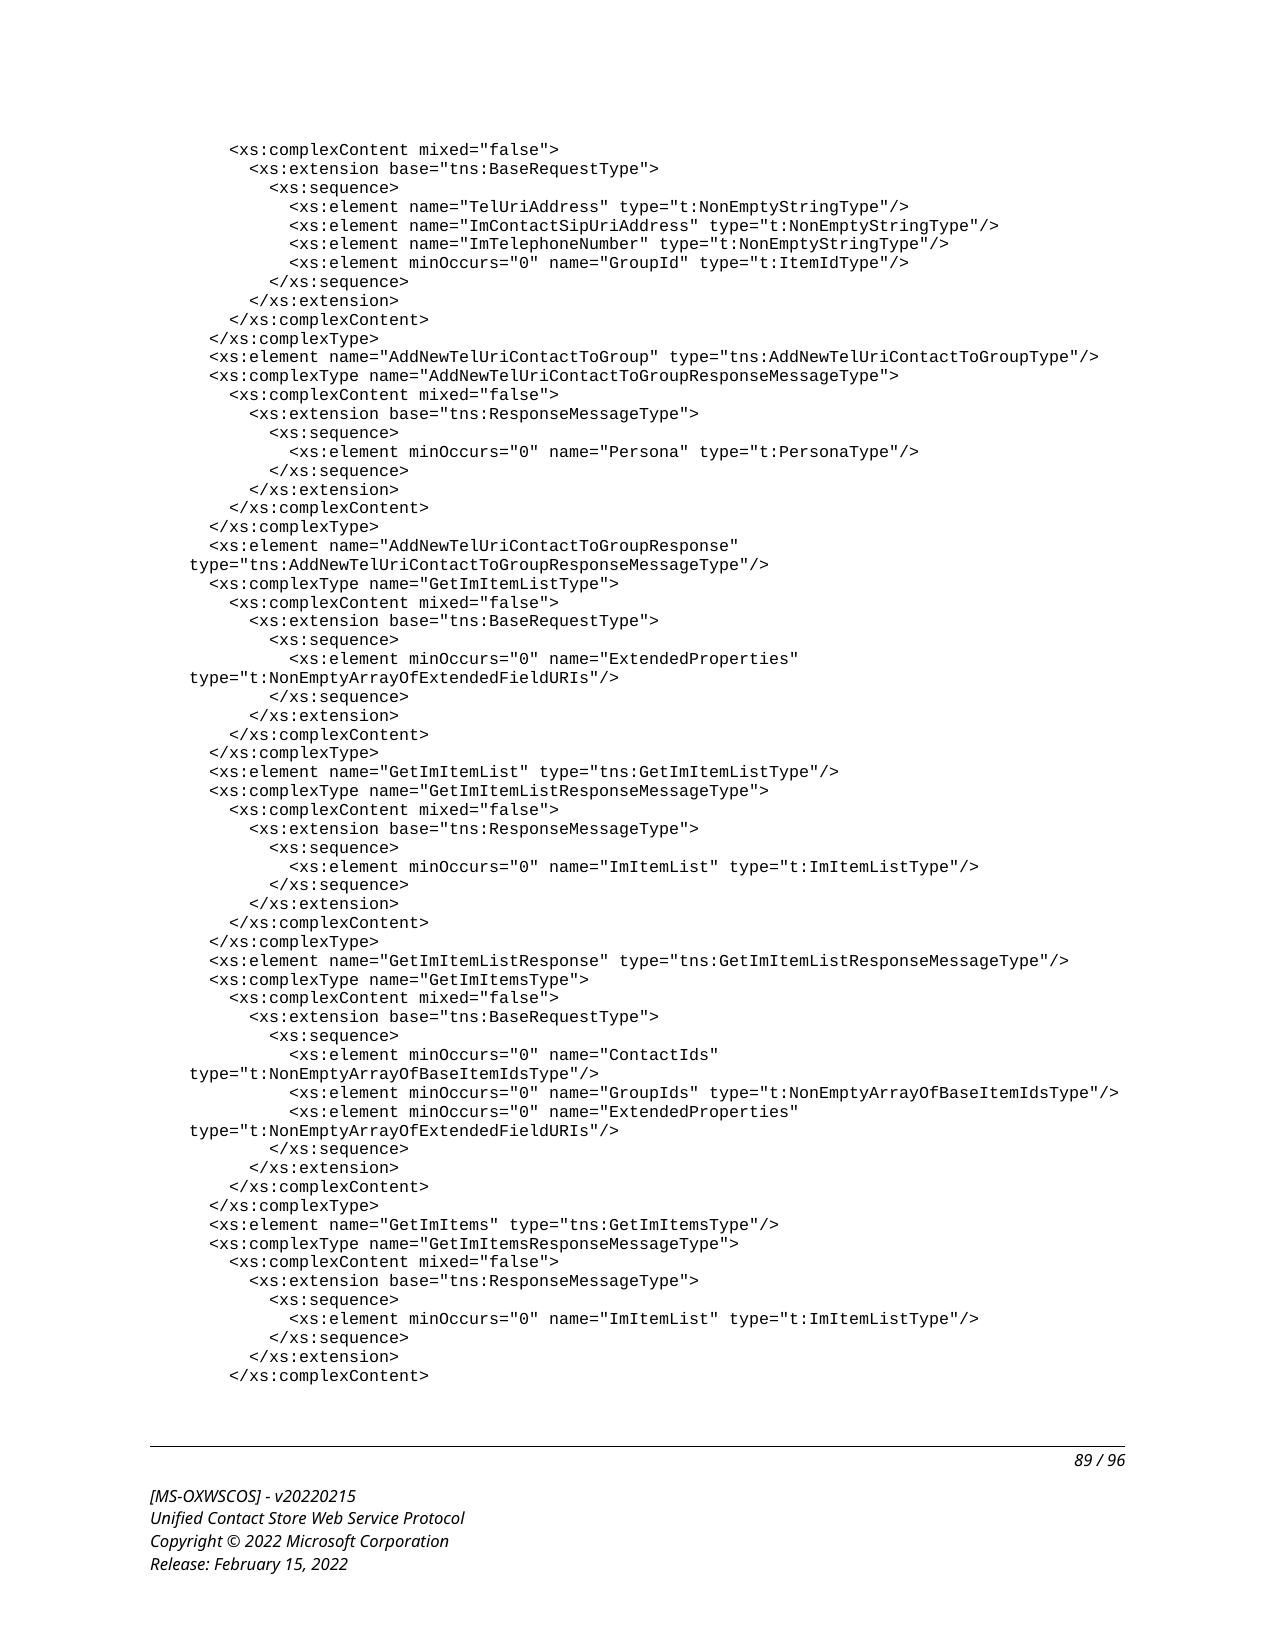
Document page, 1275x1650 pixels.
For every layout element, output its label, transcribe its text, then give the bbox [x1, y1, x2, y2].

text </xs:extension> [175, 881, 1137, 900]
text <xs:extension base="tns:BaseRequestType"> [175, 994, 1137, 1013]
text <xs:complexType name="GetImItemsType"> [175, 957, 1137, 976]
text <xs:element minOccurs="0" name="GroupIds" type="t:NonEmptyArrayOfBaseItemIdsType"/> [175, 1070, 1137, 1089]
text <xs:complexType name="AddNewTelUriContactToGroupResponseMessageType"> [175, 353, 1137, 372]
text </xs:complexContent> [175, 712, 1137, 730]
text <xs:sequence> [175, 410, 1137, 429]
text <xs:complexContent mixed="false"> [175, 372, 1137, 391]
text </xs:extension> [175, 1334, 1137, 1353]
text <xs:element minOccurs="0" name="ExtendedProperties" type="t:NonEmptyArrayOfExtendedFieldURIs"/> [175, 1089, 1137, 1126]
text </xs:extension> [175, 693, 1137, 712]
text <xs:complexContent mixed="false"> [175, 787, 1137, 806]
text <xs:extension base="tns:BaseRequestType"> [175, 146, 1137, 165]
text <xs:complexContent mixed="false"> [175, 976, 1137, 994]
text <xs:complexContent mixed="false"> [175, 133, 1137, 146]
text <xs:element minOccurs="0" name="ContactIds" type="t:NonEmptyArrayOfBaseItemIdsType"/> [175, 1032, 1137, 1070]
text <xs:element minOccurs="0" name="ImItemList" type="t:ImItemListType"/> [175, 843, 1137, 862]
text </xs:extension> [175, 278, 1137, 297]
text <xs:extension base="tns:ResponseMessageType"> [175, 1258, 1137, 1277]
text </xs:complexContent> [175, 297, 1137, 316]
text </xs:sequence> [175, 448, 1137, 466]
text </xs:sequence> [175, 1126, 1137, 1145]
text </xs:sequence> [175, 259, 1137, 278]
text <xs:element name="AddNewTelUriContactToGroupResponse" type="tns:AddNewTelUriContactToGroupResponseMessageType"/> [175, 523, 1137, 561]
text <xs:element name="TelUriAddress" type="t:NonEmptyStringType"/> [175, 184, 1137, 202]
text <xs:sequence> [175, 165, 1137, 184]
text <xs:sequence> [175, 1013, 1137, 1032]
text </xs:complexContent> [175, 485, 1137, 504]
text </xs:complexContent> [175, 1353, 1137, 1396]
text <xs:element minOccurs="0" name="ImItemList" type="t:ImItemListType"/> [175, 1296, 1137, 1315]
text <xs:complexType name="GetImItemListResponseMessageType"> [175, 768, 1137, 787]
text <xs:complexType name="GetImItemsResponseMessageType"> [175, 1221, 1137, 1239]
text <xs:element name="AddNewTelUriContactToGroup" type="tns:AddNewTelUriContactToGroupType"/> [175, 334, 1137, 353]
text <xs:element name="GetImItems" type="tns:GetImItemsType"/> [175, 1202, 1137, 1221]
text <xs:complexContent mixed="false"> [175, 1239, 1137, 1258]
text </xs:complexType> [175, 1183, 1137, 1202]
text <xs:extension base="tns:ResponseMessageType"> [175, 806, 1137, 825]
text <xs:sequence> [175, 1277, 1137, 1296]
text <xs:element minOccurs="0" name="GroupId" type="t:ItemIdType"/> [175, 240, 1137, 259]
text <xs:element name="ImTelephoneNumber" type="t:NonEmptyStringType"/> [175, 221, 1137, 240]
text <xs:complexType name="GetImItemListType"> [175, 561, 1137, 579]
text </xs:sequence> [175, 862, 1137, 881]
text </xs:complexType> [175, 504, 1137, 523]
text </xs:sequence> [175, 674, 1137, 693]
text <xs:complexContent mixed="false"> [175, 579, 1137, 598]
text <xs:element name="ImContactSipUriAddress" type="t:NonEmptyStringType"/> [175, 202, 1137, 221]
text </xs:extension> [175, 1145, 1137, 1164]
text </xs:sequence> [175, 1315, 1137, 1334]
text </xs:complexType> [175, 316, 1137, 334]
text <xs:element minOccurs="0" name="Persona" type="t:PersonaType"/> [175, 429, 1137, 448]
text </xs:extension> [175, 466, 1137, 485]
text </xs:complexType> [175, 919, 1137, 938]
text <xs:element name="GetImItemList" type="tns:GetImItemListType"/> [175, 749, 1137, 768]
text <xs:element minOccurs="0" name="ExtendedProperties" type="t:NonEmptyArrayOfExtendedFieldURIs"/> [175, 636, 1137, 674]
text </xs:complexType> [175, 730, 1137, 749]
text <xs:extension base="tns:BaseRequestType"> [175, 598, 1137, 617]
text <xs:element name="GetImItemListResponse" type="tns:GetImItemListResponseMessageType"/> [175, 938, 1137, 957]
text </xs:complexContent> [175, 900, 1137, 919]
text </xs:complexContent> [175, 1164, 1137, 1183]
text <xs:sequence> [175, 825, 1137, 843]
text <xs:extension base="tns:ResponseMessageType"> [175, 391, 1137, 410]
text <xs:sequence> [175, 617, 1137, 636]
